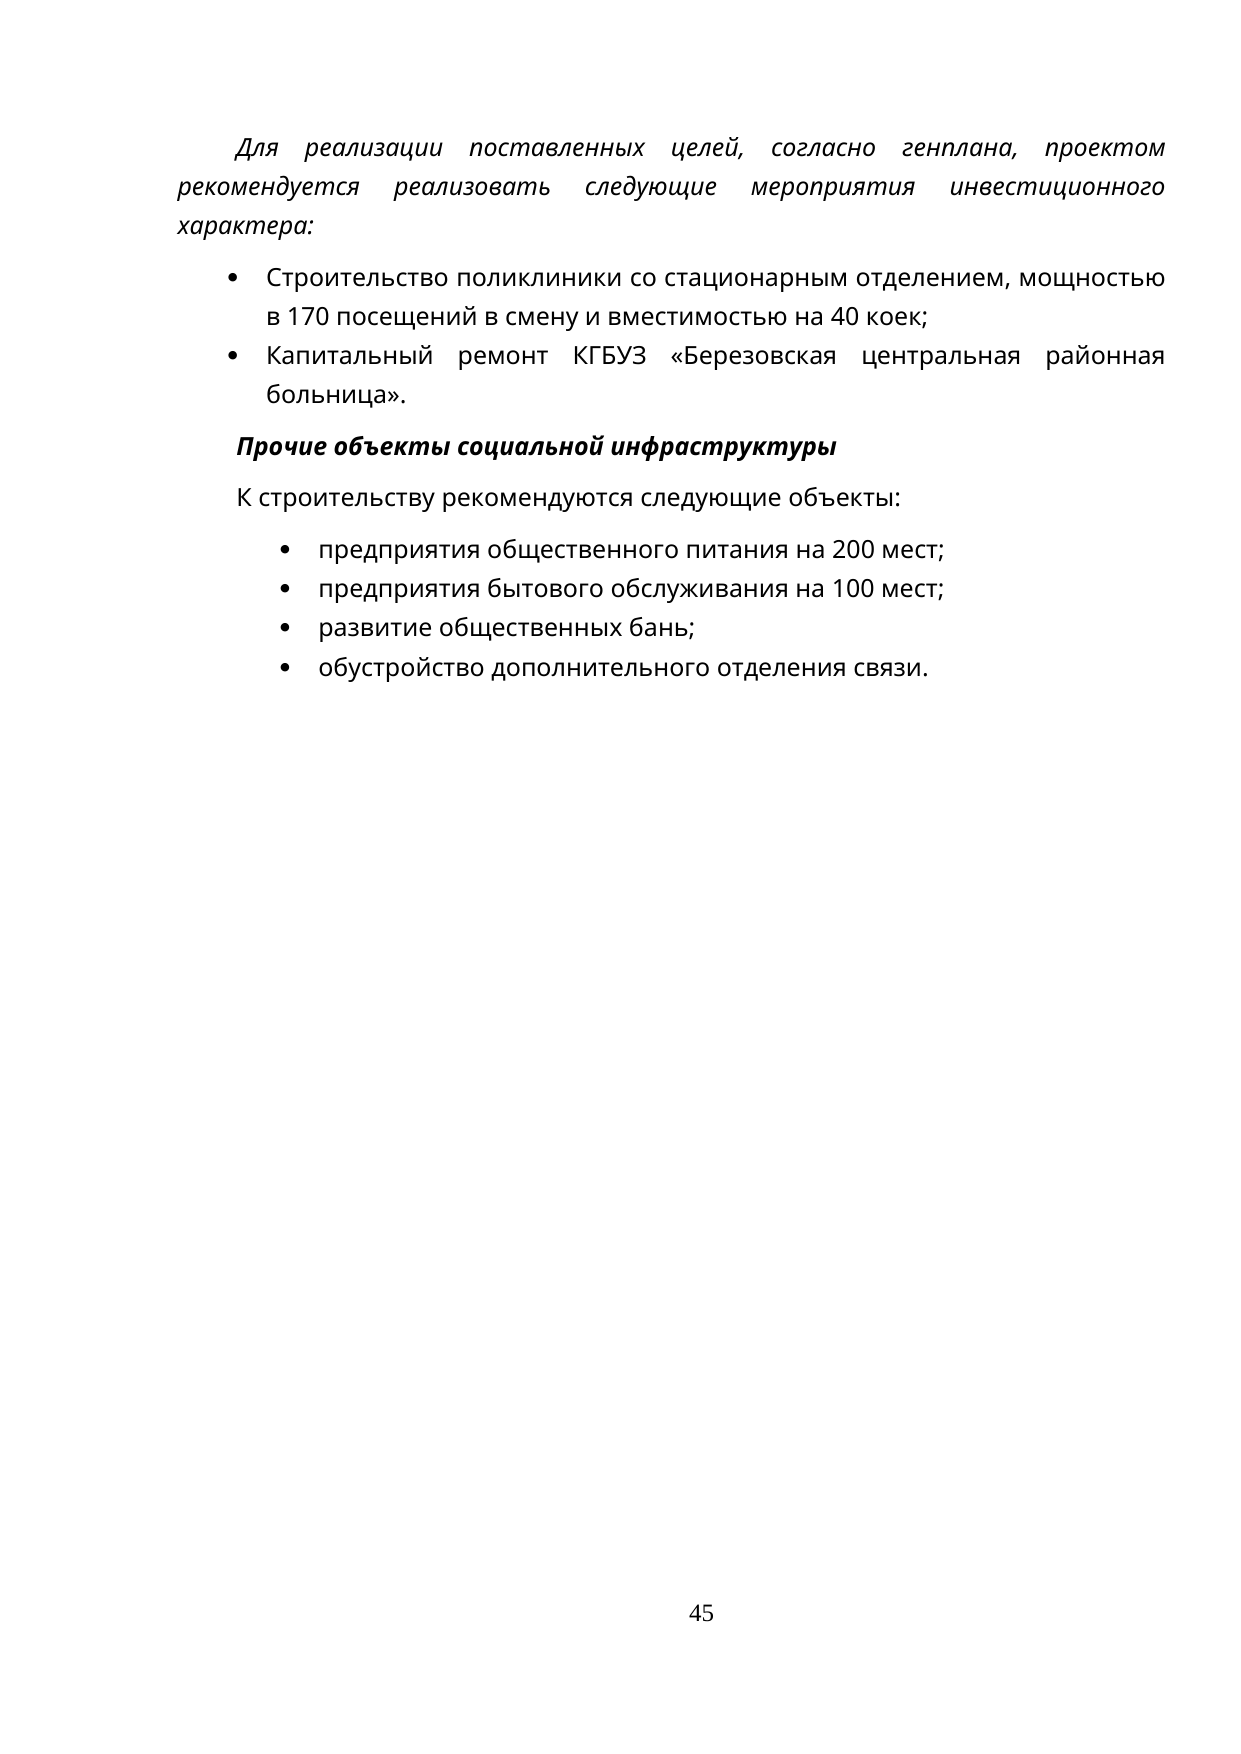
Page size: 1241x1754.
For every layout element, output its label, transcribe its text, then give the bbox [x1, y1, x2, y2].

text К строительству рекомендуются следующие объекты: [177, 480, 1166, 514]
list предприятия бытового обслуживания на 100 мест; [281, 571, 1166, 605]
list предприятия общественного питания на 200 мест; [281, 532, 1166, 566]
list обустройство дополнительного отделения связи. [281, 649, 1166, 683]
list развитие общественных бань; [281, 610, 1166, 644]
list Строительство поликлиники со стационарным отделением, мощностью в 170 посещений в смену и вместимостью на 40 коек; [228, 259, 1166, 332]
text Для реализации поставленных целей, согласно генплана, проектом рекомендуется реализовать следующие мероприятия инвестиционного характера: [177, 129, 1166, 242]
subtitle Прочие объекты социальной инфраструктуры [177, 428, 1166, 462]
list Капитальный ремонт КГБУЗ «Березовская центральная районная больница». [228, 338, 1166, 411]
